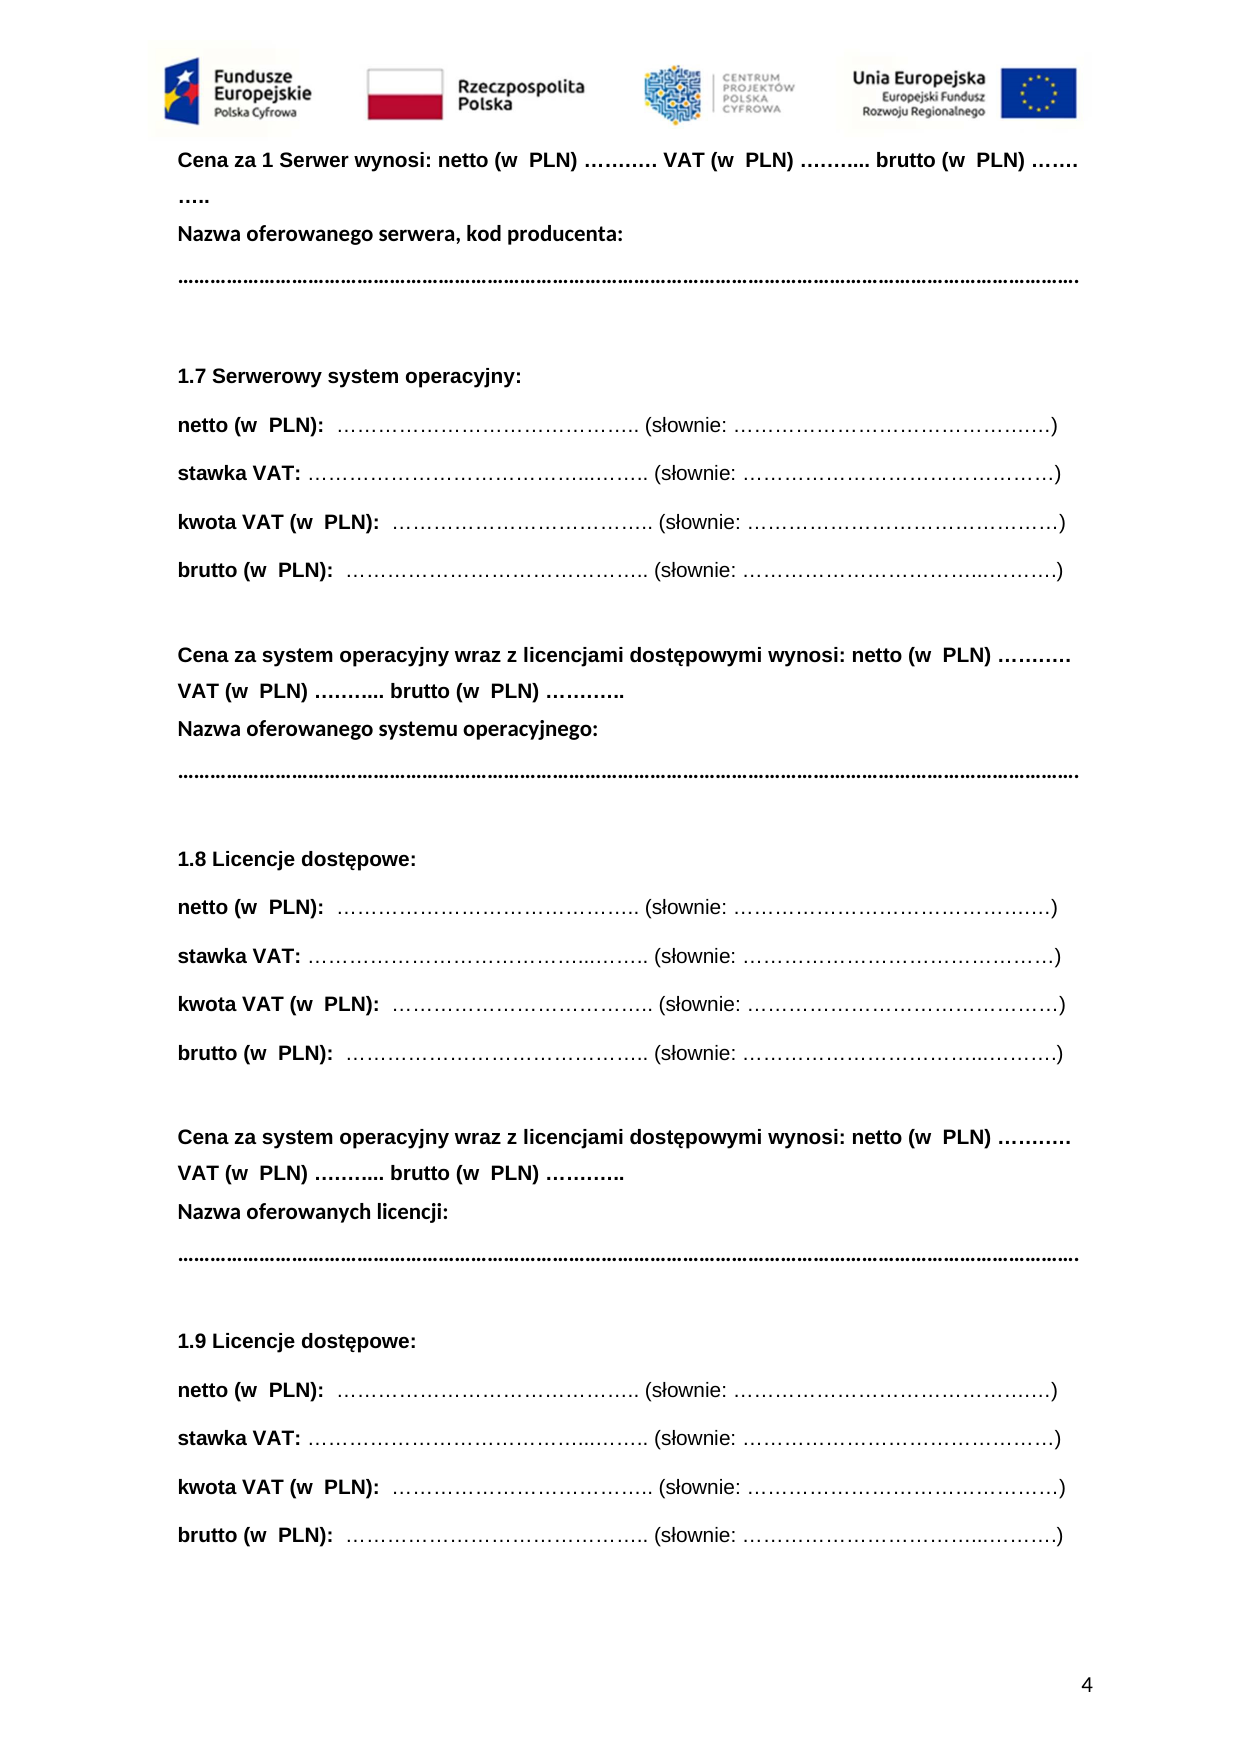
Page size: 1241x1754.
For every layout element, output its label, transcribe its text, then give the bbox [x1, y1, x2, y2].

list …………………………………………………………………………………………………………………………………………………. [177, 261, 1082, 289]
list …………………………………………………………………………………………………………………………………………………. [177, 1239, 1082, 1267]
list brutto (w PLN): …………………………………….. (słownie: ……………………………...……….) [177, 558, 1082, 582]
list netto (w PLN): …………………………………….. (słownie: …………………………………….…) [177, 413, 1082, 437]
list stawka VAT: …………………………………...…….. (słownie: ………………………………………) [177, 461, 1082, 485]
list 1.7 Serwerowy system operacyjny: [177, 364, 1082, 388]
list Cena za system operacyjny wraz z licencjami dostępowymi wynosi: netto (w PLN) …….…. VAT (w PLN) ….….... brutto (w PLN) …….….. [177, 642, 1082, 702]
list 1.9 Licencje dostępowe: [177, 1329, 1082, 1353]
list stawka VAT: …………………………………...…….. (słownie: ………………………………………) [177, 944, 1082, 968]
list kwota VAT (w PLN): ……………………………….. (słownie: ………………………………………) [177, 510, 1082, 534]
list …………………………………………………………………………………………………………………………………………………. [177, 756, 1082, 784]
list brutto (w PLN): …………………………………….. (słownie: ……………………………...……….) [177, 1041, 1082, 1064]
list Cena za system operacyjny wraz z licencjami dostępowymi wynosi: netto (w PLN) …….…. VAT (w PLN) ….….... brutto (w PLN) …….….. [177, 1125, 1082, 1185]
list kwota VAT (w PLN): ……………………………….. (słownie: ………………………………………) [177, 1474, 1082, 1498]
list Nazwa oferowanego systemu operacyjnego: [177, 714, 1082, 742]
list 1.8 Licencje dostępowe: [177, 847, 1082, 871]
list netto (w PLN): …………………………………….. (słownie: …………………………………….…) [177, 1378, 1082, 1402]
list Cena za 1 Serwer wynosi: netto (w PLN) …….…. VAT (w PLN) ….….... brutto (w PLN) …….….. [177, 148, 1082, 207]
list Nazwa oferowanego serwera, kod producenta: [177, 219, 1082, 247]
list netto (w PLN): …………………………………….. (słownie: …………………………………….…) [177, 895, 1082, 919]
list kwota VAT (w PLN): ……………………………….. (słownie: ………………………………………) [177, 992, 1082, 1016]
list stawka VAT: …………………………………...…….. (słownie: ………………………………………) [177, 1426, 1082, 1450]
picture [147, 40, 1093, 148]
list Nazwa oferowanych licencji: [177, 1197, 1082, 1225]
list brutto (w PLN): …………………………………….. (słownie: ……………………………...……….) [177, 1523, 1082, 1547]
